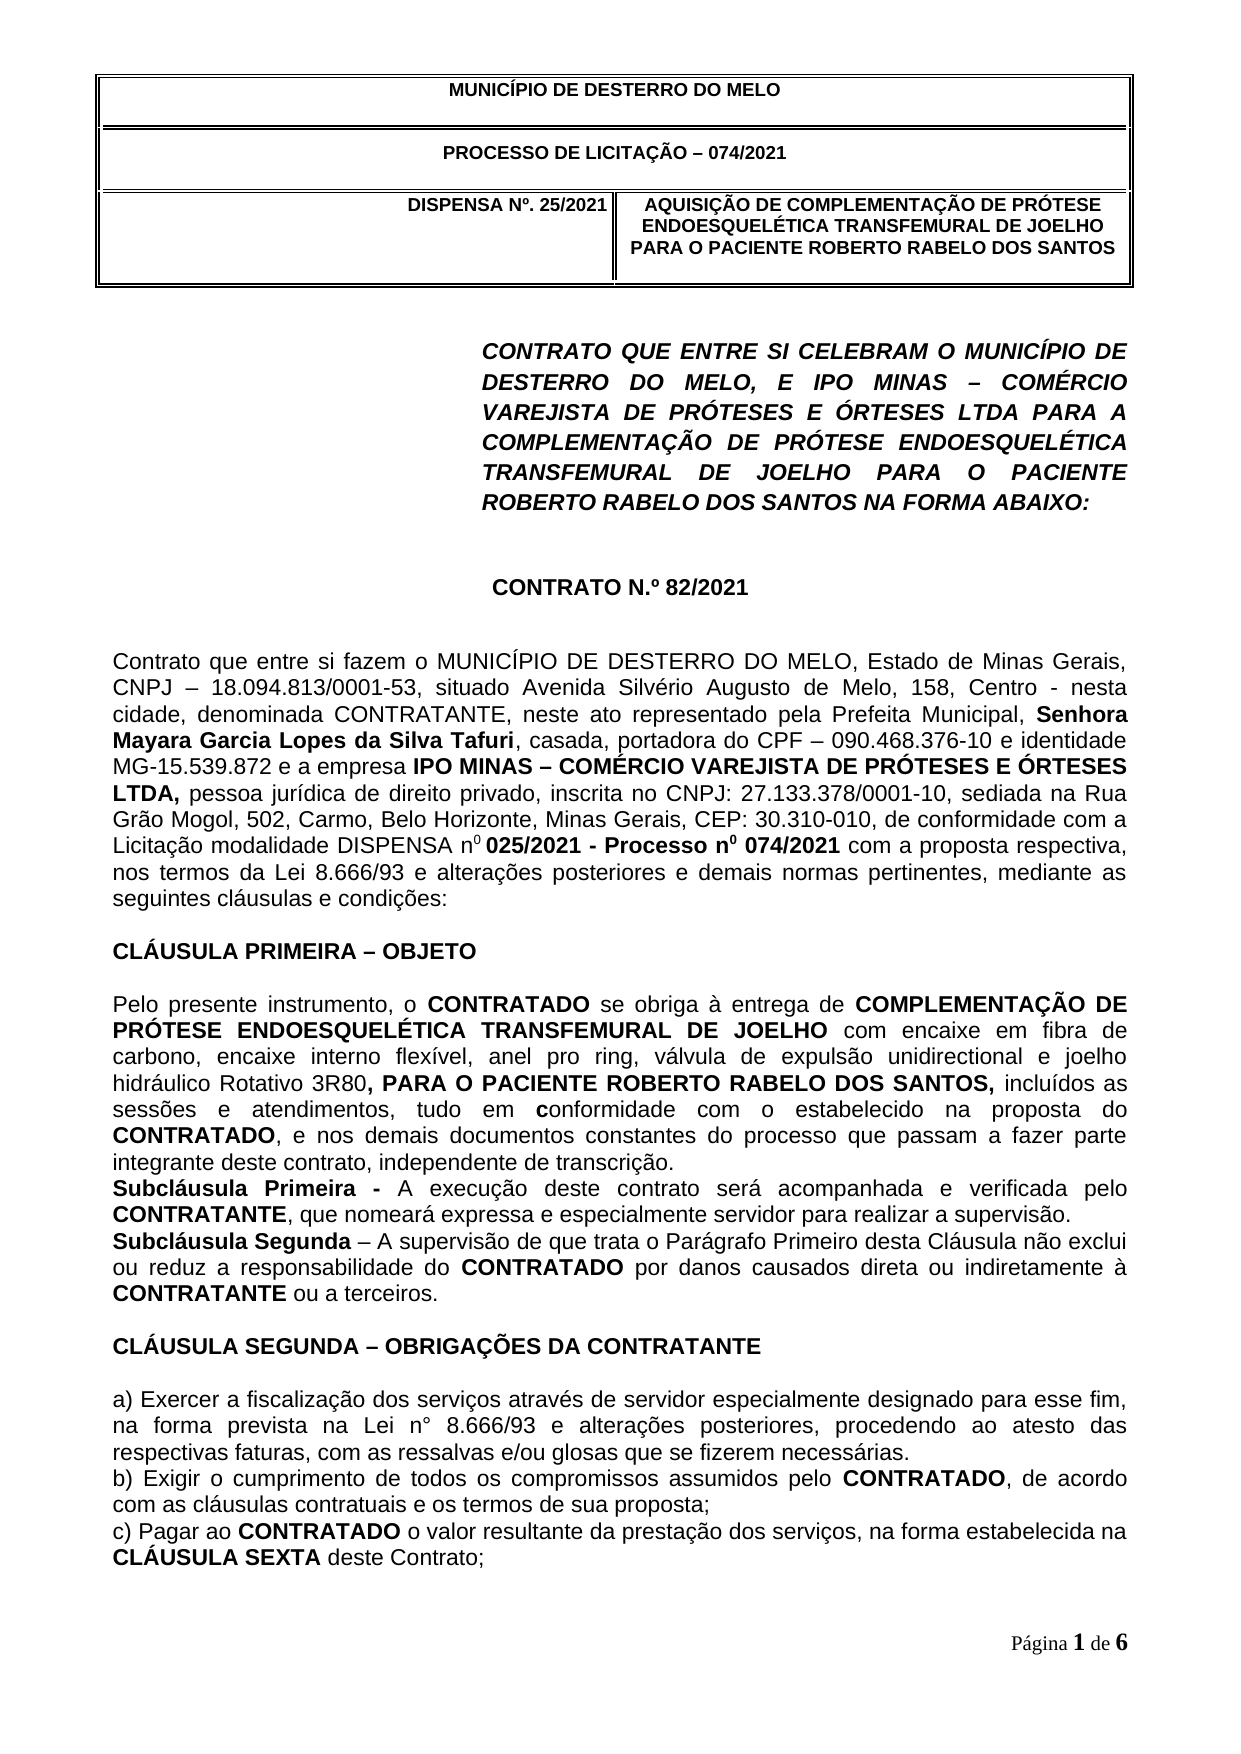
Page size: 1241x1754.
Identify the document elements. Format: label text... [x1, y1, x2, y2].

text c) Pagar ao CONTRATADO o valor resultante da prestação dos serviços, na forma estabelecida na CLÁUSULA SEXTA deste Contrato; [112, 1518, 1128, 1570]
text CLÁUSULA PRIMEIRA – OBJETO [112, 938, 1128, 964]
text b) Exigir o cumprimento de todos os compromissos assumidos pelo CONTRATADO, de acordo com as cláusulas contratuais e os termos de sua proposta; [112, 1465, 1128, 1518]
text Subcláusula Segunda – A supervisão de que trata o Parágrafo Primeiro desta Cláusula não exclui ou reduz a responsabilidade do CONTRATADO por danos causados direta ou indiretamente à CONTRATANTE ou a terceiros. [112, 1228, 1128, 1307]
text Pelo presente instrumento, o CONTRATADO se obriga à entrega de COMPLEMENTAÇÃO DE PRÓTESE ENDOESQUELÉTICA TRANSFEMURAL DE JOELHO com encaixe em fibra de carbono, encaixe interno flexível, anel pro ring, válvula de expulsão unidirectional e joelho hidráulico Rotativo 3R80, PARA O PACIENTE ROBERTO RABELO DOS SANTOS, incluídos as sessões e atendimentos, tudo em conformidade com o estabelecido na proposta do CONTRATADO, e nos demais documentos constantes do processo que passam a fazer parte integrante deste contrato, independente de transcrição. [112, 991, 1128, 1175]
text Subcláusula Primeira - A execução deste contrato será acompanhada e verificada pelo CONTRATANTE, que nomeará expressa e especialmente servidor para realizar a supervisão. [112, 1175, 1128, 1228]
text CONTRATO N.º 82/2021 [112, 574, 1128, 600]
text CONTRATO QUE ENTRE SI CELEBRAM O MUNICÍPIO DE DESTERRO DO MELO, E IPO MINAS – COMÉRCIO VAREJISTA DE PRÓTESES E ÓRTESES LTDA PARA A COMPLEMENTAÇÃO DE PRÓTESE ENDOESQUELÉTICA TRANSFEMURAL DE JOELHO PARA O PACIENTE ROBERTO RABELO DOS SANTOS NA FORMA ABAIXO: [482, 338, 1128, 516]
text a) Exercer a fiscalização dos serviços através de servidor especialmente designado para esse fim, na forma prevista na Lei n° 8.666/93 e alterações posteriores, procedendo ao atesto das respectivas faturas, com as ressalvas e/ou glosas que se fizerem necessárias. [112, 1386, 1128, 1465]
text Contrato que entre si fazem o MUNICÍPIO DE DESTERRO DO MELO, Estado de Minas Gerais, CNPJ – 18.094.813/0001-53, situado Avenida Silvério Augusto de Melo, 158, Centro - nesta cidade, denominada CONTRATANTE, neste ato representado pela Prefeita Municipal, Senhora Mayara Garcia Lopes da Silva Tafuri, casada, portadora do CPF – 090.468.376-10 e identidade MG-15.539.872 e a empresa IPO MINAS – COMÉRCIO VAREJISTA DE PRÓTESES E ÓRTESES LTDA, pessoa jurídica de direito privado, inscrita no CNPJ: 27.133.378/0001-10, sediada na Rua Grão Mogol, 502, Carmo, Belo Horizonte, Minas Gerais, CEP: 30.310-010, de conformidade com a Licitação modalidade DISPENSA n0 025/2021 - Processo n0 074/2021 com a proposta respectiva, nos termos da Lei 8.666/93 e alterações posteriores e demais normas pertinentes, mediante as seguintes cláusulas e condições: [112, 648, 1128, 911]
text CLÁUSULA SEGUNDA – OBRIGAÇÕES DA CONTRATANTE [112, 1333, 1128, 1359]
